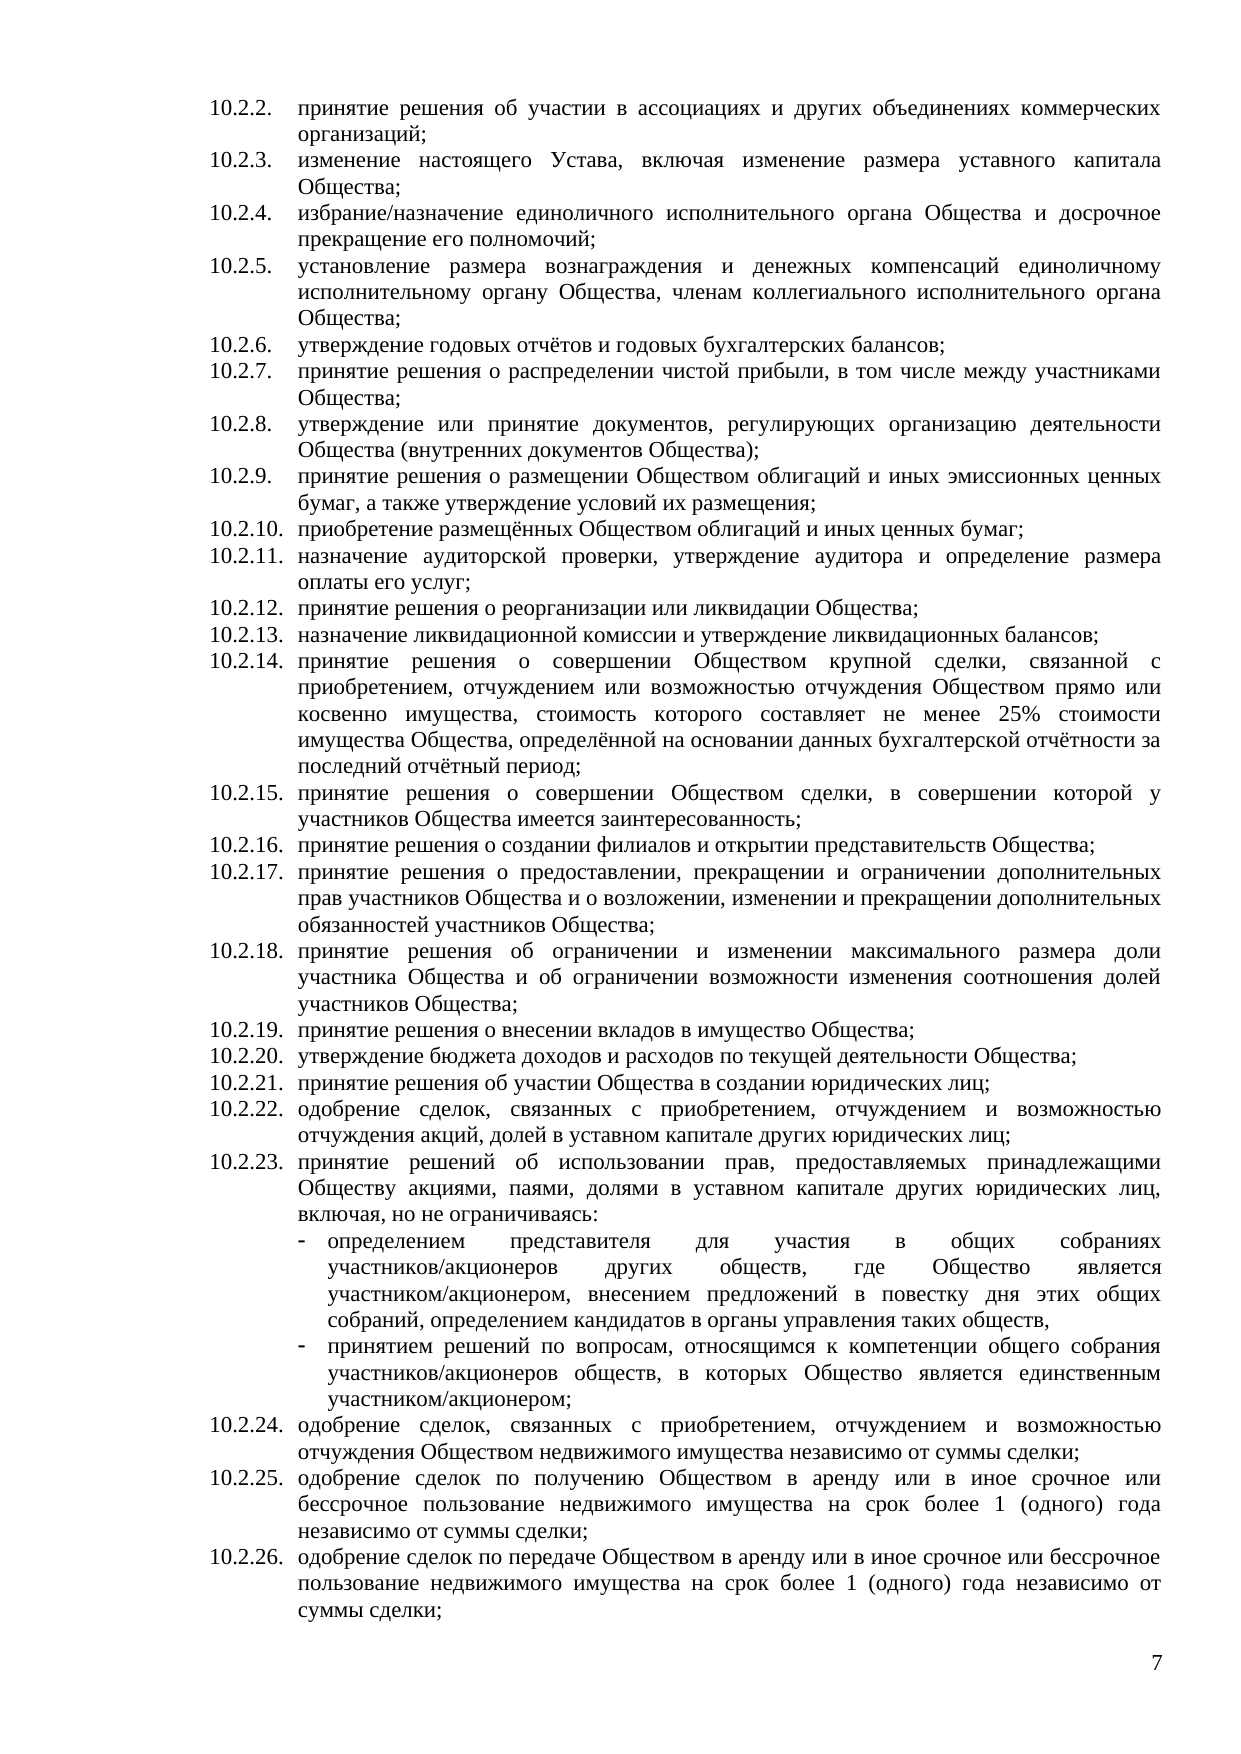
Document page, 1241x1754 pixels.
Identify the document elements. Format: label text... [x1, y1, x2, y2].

list изменение настоящего Устава, включая изменение размера уставного капитала Общества; [209, 146, 1162, 199]
list избрание/назначение единоличного исполнительного органа Общества и досрочное прекращение его полномочий; [209, 199, 1162, 252]
list принятие решения о совершении Обществом сделки, в совершении которой у участников Общества имеется заинтересованность; [209, 779, 1162, 832]
list принятие решения о внесении вкладов в имущество Общества; [209, 1016, 1162, 1042]
list принятие решения о распределении чистой прибыли, в том числе между участниками Общества; [209, 357, 1162, 410]
list принятие решения о размещении Обществом облигаций и иных эмиссионных ценных бумаг, а также утверждение условий их размещения; [209, 463, 1162, 515]
list утверждение бюджета доходов и расходов по текущей деятельности Общества; [209, 1042, 1162, 1069]
list приобретение размещённых Обществом облигаций и иных ценных бумаг; [209, 515, 1162, 542]
list принятие решения об ограничении и изменении максимального размера доли участника Общества и об ограничении возможности изменения соотношения долей участников Общества; [209, 937, 1162, 1016]
list принятие решения о предоставлении, прекращении и ограничении дополнительных прав участников Общества и о возложении, изменении и прекращении дополнительных обязанностей участников Общества; [209, 858, 1162, 937]
list назначение аудиторской проверки, утверждение аудитора и определение размера оплаты его услуг; [209, 542, 1162, 594]
list одобрение сделок по получению Обществом в аренду или в иное срочное или бессрочное пользование недвижимого имущества на срок более 1 (одного) года независимо от суммы сделки; [209, 1464, 1162, 1543]
list принятие решения о создании филиалов и открытии представительств Общества; [209, 832, 1162, 858]
list принятие решения об участии Общества в создании юридических лиц; [209, 1069, 1162, 1095]
list одобрение сделок, связанных с приобретением, отчуждением и возможностью отчуждения акций, долей в уставном капитале других юридических лиц; [209, 1095, 1162, 1148]
list принятием решений по вопросам, относящимся к компетенции общего собрания участников/акционеров обществ, в которых Общество является единственным участником/акционером; [298, 1332, 1162, 1411]
list одобрение сделок по передаче Обществом в аренду или в иное срочное или бессрочное пользование недвижимого имущества на срок более 1 (одного) года независимо от суммы сделки; [209, 1543, 1162, 1622]
list принятие решения об участии в ассоциациях и других объединениях коммерческих организаций; [209, 94, 1162, 146]
list принятие решений об использовании прав, предоставляемых принадлежащими Обществу акциями, паями, долями в уставном капитале других юридических лиц, включая, но не ограничиваясь: [209, 1148, 1162, 1227]
list утверждение или принятие документов, регулирующих организацию деятельности Общества (внутренних документов Общества); [209, 410, 1162, 463]
list установление размера вознаграждения и денежных компенсаций единоличному исполнительному органу Общества, членам коллегиального исполнительного органа Общества; [209, 252, 1162, 331]
list определением представителя для участия в общих собраниях участников/акционеров других обществ, где Общество является участником/акционером, внесением предложений в повестку дня этих общих собраний, определением кандидатов в органы управления таких обществ, [298, 1227, 1162, 1332]
list назначение ликвидационной комиссии и утверждение ликвидационных балансов; [209, 621, 1162, 647]
list одобрение сделок, связанных с приобретением, отчуждением и возможностью отчуждения Обществом недвижимого имущества независимо от суммы сделки; [209, 1411, 1162, 1464]
list утверждение годовых отчётов и годовых бухгалтерских балансов; [209, 331, 1162, 357]
list принятие решения о совершении Обществом крупной сделки, связанной с приобретением, отчуждением или возможностью отчуждения Обществом прямо или косвенно имущества, стоимость которого составляет не менее 25% стоимости имущества Общества, определённой на основании данных бухгалтерской отчётности за последний отчётный период; [209, 647, 1162, 779]
list принятие решения о реорганизации или ликвидации Общества; [209, 594, 1162, 621]
